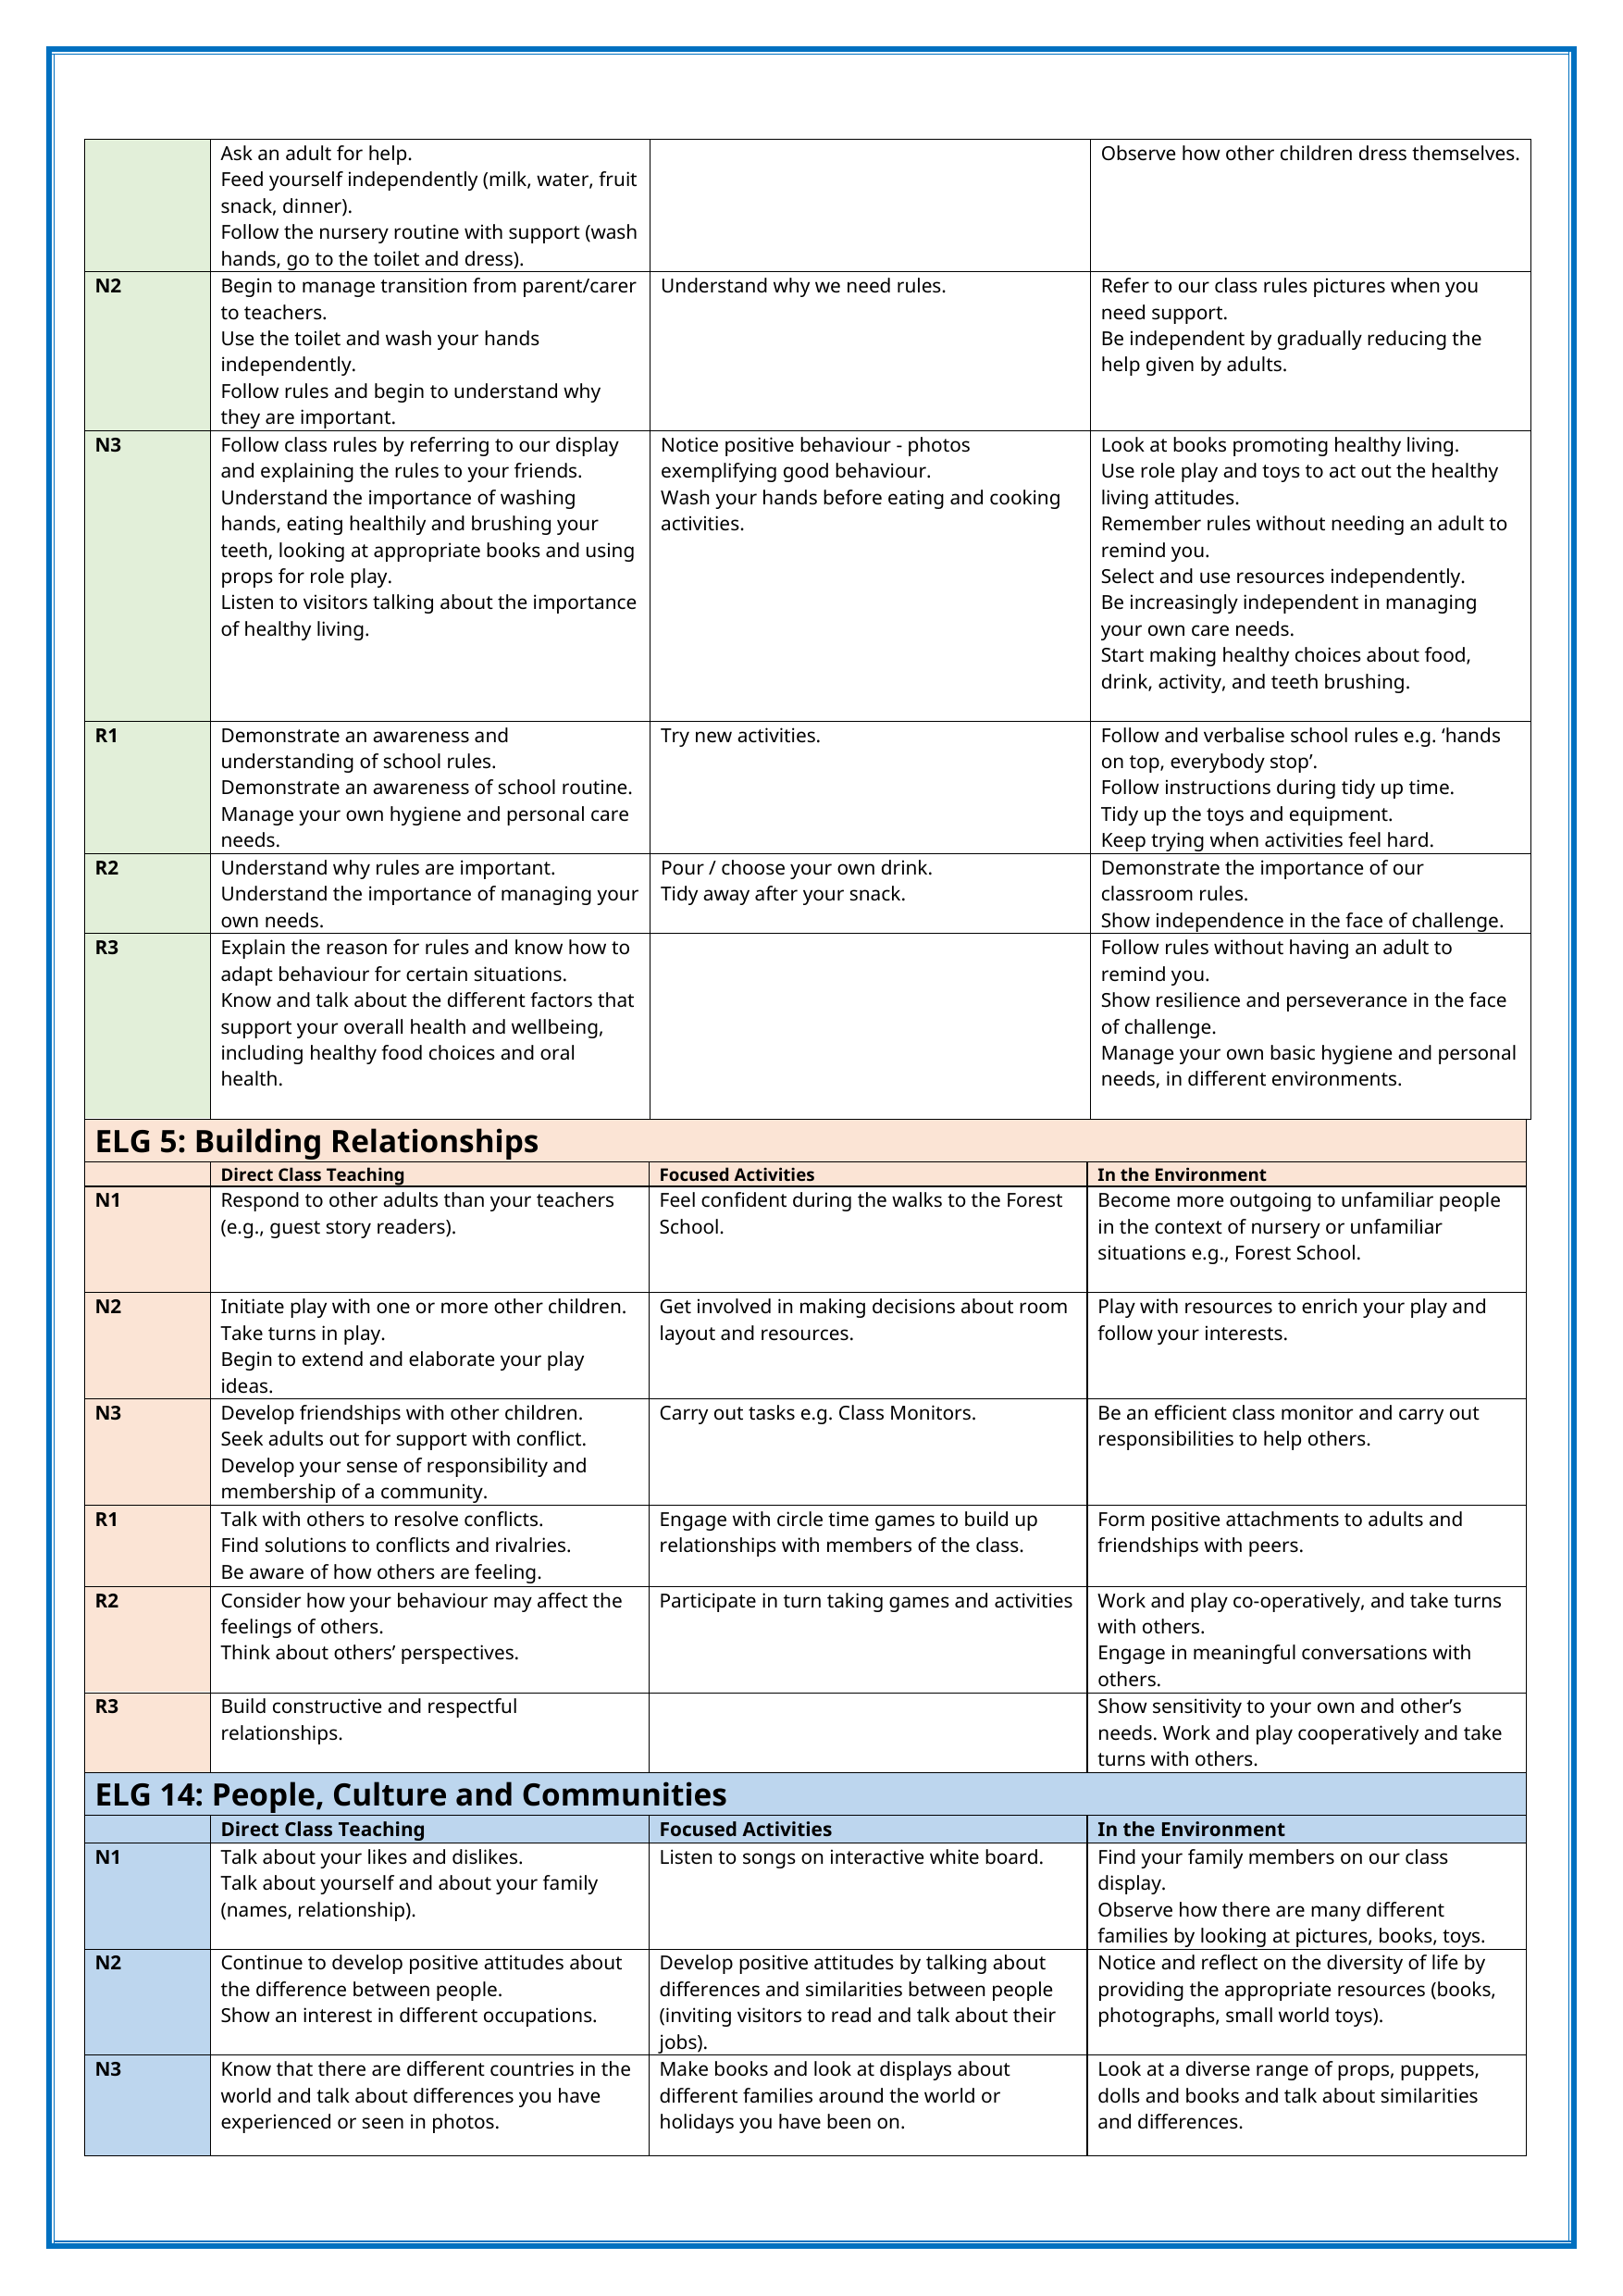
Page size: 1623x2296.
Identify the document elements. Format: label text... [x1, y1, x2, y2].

table_cell Work and play co-operatively, and take turns with others. Engage in meaningful conversations with others. [1088, 1587, 1526, 1692]
table_cell Respond to other adults than your teachers (e.g., guest story readers). [211, 1187, 649, 1292]
table_cell Engage with circle time games to build up relationships with members of the class. [650, 1506, 1086, 1586]
table_cell Build constructive and respectful relationships. [211, 1694, 649, 1772]
table_cell In the Environment [1088, 1162, 1526, 1185]
table_cell Develop friendships with other children. Seek adults out for support with conflict. Develop your sense of responsibility and membership of a community. [211, 1399, 649, 1505]
table_cell Find your family members on our class display. Observe how there are many different families by looking at pictures, books, toys. [1088, 1843, 1526, 1949]
table_cell Follow class rules by referring to our display and explaining the rules to your friends. Understand the importance of washing hands, eating healthily and brushing your teeth, looking at appropriate books and using props for role play. Listen to visitors talking about the importance of healthy living. [211, 431, 650, 721]
table_cell Make books and look at displays about different families around the world or holidays you have been on. [650, 2055, 1086, 2155]
table_cell N2 [85, 1950, 210, 2054]
table_cell Be an efficient class monitor and carry out responsibilities to help others. [1088, 1399, 1526, 1505]
table_cell [85, 1162, 210, 1185]
table_cell N1 [85, 1187, 210, 1292]
table_cell Focused Activities [650, 1816, 1086, 1843]
table_cell R2 [85, 854, 210, 933]
table_cell N3 [85, 1399, 210, 1505]
table_cell Follow rules without having an adult to remind you. Show resilience and perseverance in the face of challenge. Manage your own basic hygiene and personal needs, in different environments. [1091, 934, 1530, 1118]
table_cell R3 [85, 1694, 210, 1772]
table_cell Carry out tasks e.g. Class Monitors. [650, 1399, 1086, 1505]
table_cell Feel confident during the walks to the Forest School. [650, 1187, 1086, 1292]
table_cell Direct Class Teaching [211, 1816, 649, 1843]
table_cell Notice and reflect on the diversity of life by providing the appropriate resources (books, photographs, small world toys). [1088, 1950, 1526, 2054]
table_cell [650, 934, 1090, 1118]
table_cell Talk with others to resolve conflicts. Find solutions to conflicts and rivalries. Be aware of how others are feeling. [211, 1506, 649, 1586]
table_cell ELG 5: Building Relationships [85, 1120, 1526, 1161]
table_cell Initiate play with one or more other children. Take turns in play. Begin to extend and elaborate your play ideas. [211, 1293, 649, 1398]
table_cell Try new activities. [650, 722, 1090, 853]
table_cell Understand why rules are important. Understand the importance of managing your own needs. [211, 854, 650, 933]
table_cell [211, 140, 650, 271]
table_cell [1091, 140, 1530, 271]
table_cell Participate in turn taking games and activities [650, 1587, 1086, 1692]
table_cell Continue to develop positive attitudes about the difference between people. Show an interest in different occupations. [211, 1950, 649, 2054]
table_cell Refer to our class rules pictures when you need support. Be independent by gradually reducing the help given by adults. [1091, 272, 1530, 430]
table_cell Consider how your behaviour may affect the feelings of others. Think about others’ perspectives. [211, 1587, 649, 1692]
table_cell Talk about your likes and dislikes. Talk about yourself and about your family (names, relationship). [211, 1843, 649, 1949]
table_cell Notice positive behaviour - photos exemplifying good behaviour. Wash your hands before eating and cooking activities. [650, 431, 1090, 721]
table_cell R1 [85, 722, 210, 853]
table_cell Demonstrate an awareness and understanding of school rules. Demonstrate an awareness of school routine. Manage your own hygiene and personal care needs. [211, 722, 650, 853]
table_cell Play with resources to enrich your play and follow your interests. [1088, 1293, 1526, 1398]
table_cell Demonstrate the importance of our classroom rules. Show independence in the face of challenge. [1091, 854, 1530, 933]
table_cell N2 [85, 1293, 210, 1398]
table_cell [85, 1816, 210, 1843]
table_cell Become more outgoing to unfamiliar people in the context of nursery or unfamiliar situations e.g., Forest School. [1088, 1187, 1526, 1292]
table_cell In the Environment [1088, 1816, 1526, 1843]
table_cell Develop positive attitudes by talking about differences and similarities between people (inviting visitors to read and talk about their jobs). [650, 1950, 1086, 2054]
table_cell Follow and verbalise school rules e.g. ‘hands on top, everybody stop’. Follow instructions during tidy up time. Tidy up the toys and equipment. Keep trying when activities feel hard. [1091, 722, 1530, 853]
table_cell Pour / choose your own drink. Tidy away after your snack. [650, 854, 1090, 933]
table_cell R1 [85, 1506, 210, 1586]
table_cell Direct Class Teaching [211, 1162, 649, 1185]
table_cell Get involved in making decisions about room layout and resources. [650, 1293, 1086, 1398]
table_cell Look at books promoting healthy living. Use role play and toys to act out the healthy living attitudes. Remember rules without needing an adult to remind you. Select and use resources independently. Be increasingly independent in managing your own care needs. Start making healthy choices about food, drink, activity, and teeth brushing. [1091, 431, 1530, 721]
table_cell Look at a diverse range of props, puppets, dolls and books and talk about similarities and differences. [1088, 2055, 1526, 2155]
table_cell Understand why we need rules. [650, 272, 1090, 430]
table_cell Explain the reason for rules and know how to adapt behaviour for certain situations. Know and talk about the different factors that support your overall health and wellbeing, including healthy food choices and oral health. [211, 934, 650, 1118]
table_cell Show sensitivity to your own and other’s needs. Work and play cooperatively and take turns with others. [1088, 1694, 1526, 1772]
table_cell Form positive attachments to adults and friendships with peers. [1088, 1506, 1526, 1586]
table_cell N1 [85, 140, 210, 271]
table_cell Begin to manage transition from parent/carer to teachers. Use the toilet and wash your hands independently. Follow rules and begin to understand why they are important. [211, 272, 650, 430]
table_cell N1 [85, 1843, 210, 1949]
table_cell N3 [85, 2055, 210, 2155]
table_cell R2 [85, 1587, 210, 1692]
table_cell R3 [85, 934, 210, 1118]
table_cell Focused Activities [650, 1162, 1086, 1185]
table_cell Listen to songs on interactive white board. [650, 1843, 1086, 1949]
table_cell Know that there are different countries in the world and talk about differences you have experienced or seen in photos. [211, 2055, 649, 2155]
table_cell ELG 14: People, Culture and Communities [85, 1773, 1526, 1815]
table_cell [650, 1694, 1086, 1772]
table_cell N3 [85, 431, 210, 721]
table_cell N2 [85, 272, 210, 430]
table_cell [650, 140, 1090, 271]
